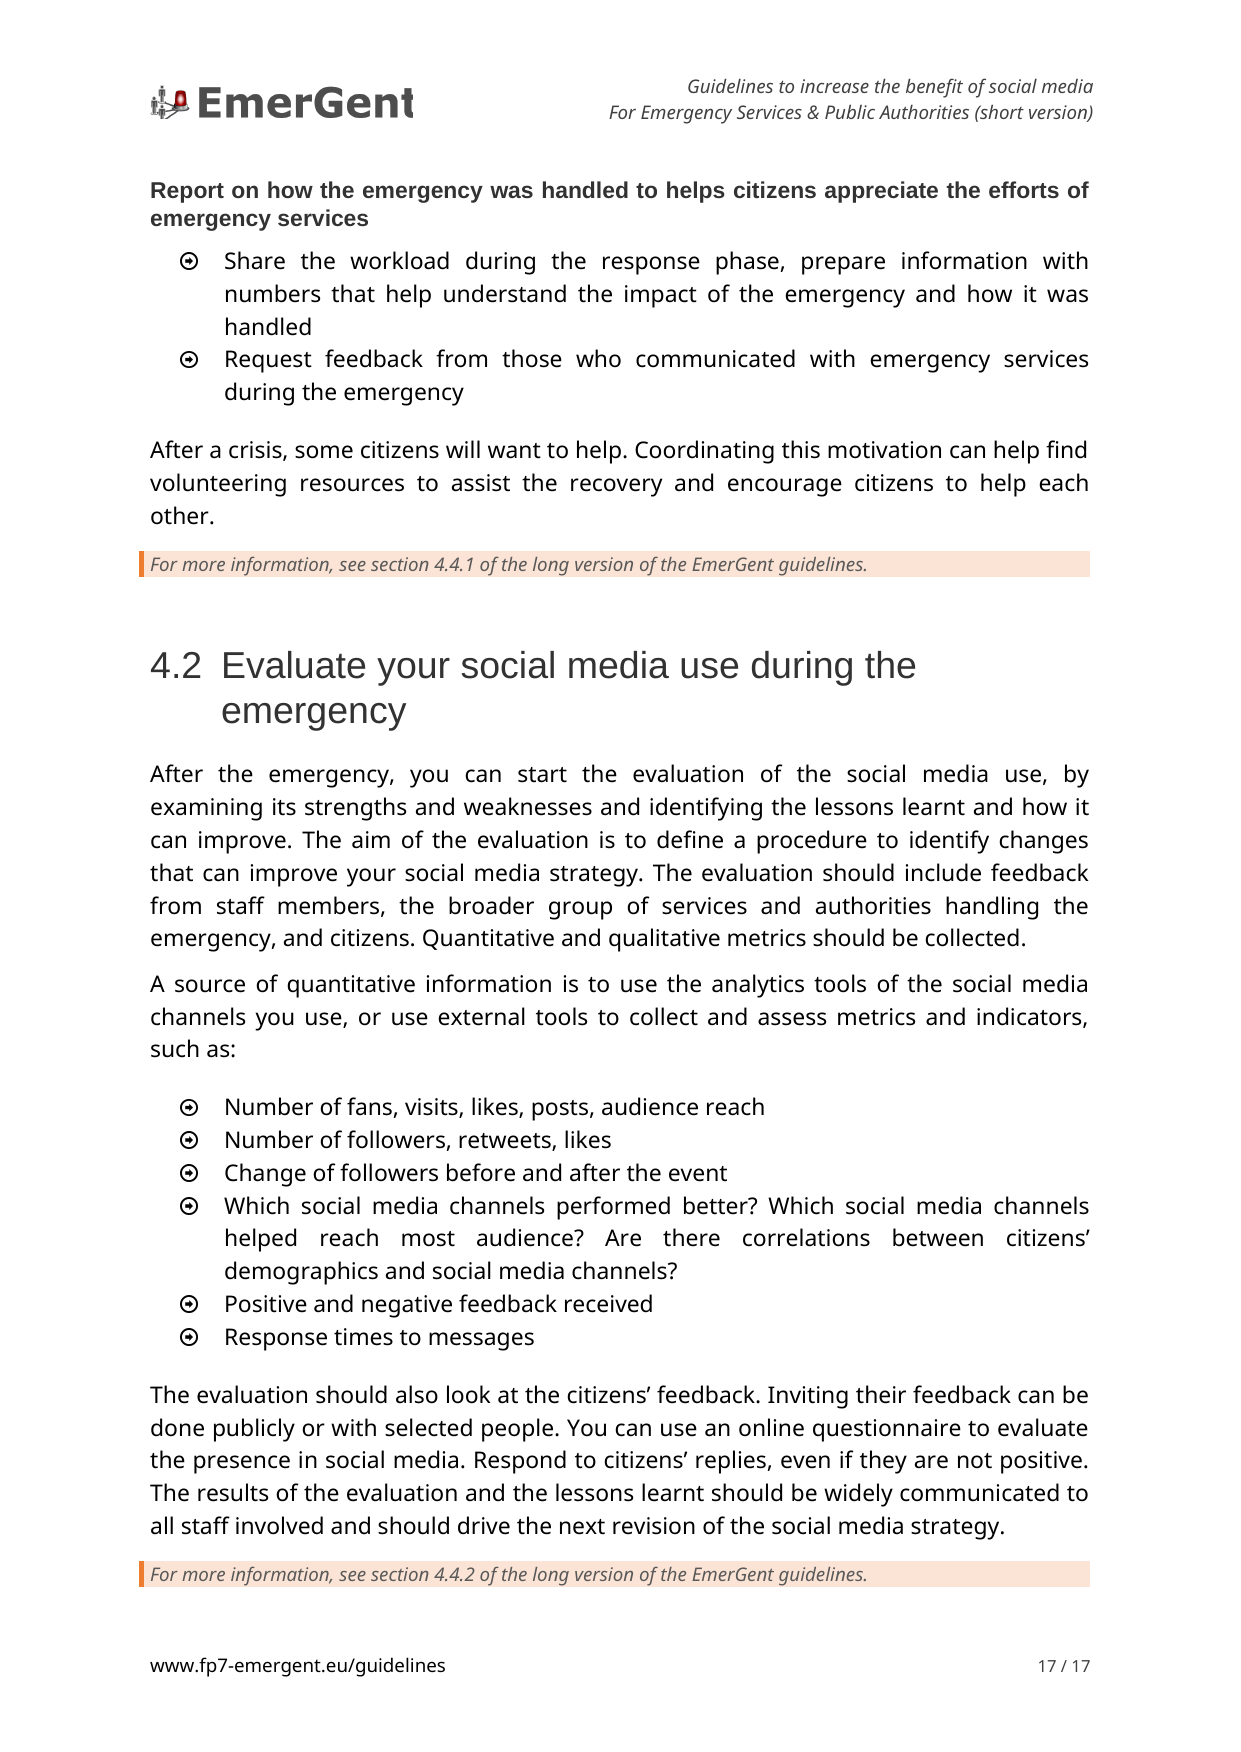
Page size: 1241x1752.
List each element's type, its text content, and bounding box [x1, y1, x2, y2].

list Request feedback from those who communicated with emergency services during the emergency [179, 343, 1090, 407]
text For more information, see section 4.4.1 of the long version of the EmerGent guidelines. [144, 551, 1090, 577]
list Number of followers, retweets, likes [179, 1124, 1090, 1155]
text After a crisis, some citizens will want to help. Coordinating this motivation can help find volunteering resources to assist the recovery and encourage citizens to help each other. [150, 434, 1090, 531]
picture [180, 252, 198, 270]
picture [180, 1131, 198, 1149]
picture [180, 1099, 198, 1116]
picture [180, 1295, 198, 1313]
picture [150, 85, 413, 119]
list Change of followers before and after the event [179, 1157, 1090, 1188]
list Number of fans, visits, likes, posts, audience reach [179, 1091, 1090, 1122]
text The evaluation should also look at the citizens’ feedback. Inviting their feedback can be done publicly or with selected people. You can use an online questionnaire to evaluate the presence in social media. Respond to citizens’ replies, even if they are not positive. The results of the evaluation and the lessons learnt should be widely communicated to all staff involved and should drive the next revision of the social media strategy. [150, 1379, 1090, 1541]
list Positive and negative feedback received [179, 1288, 1090, 1319]
picture [180, 1328, 198, 1346]
picture [180, 1164, 198, 1182]
list Which social media channels performed better? Which social media channels helped reach most audience? Are there correlations between citizens’ demographics and social media channels? [179, 1189, 1090, 1286]
list Share the workload during the response phase, prepare information with numbers that help understand the impact of the emergency and how it was handled [179, 245, 1090, 342]
subtitle Evaluate your social media use during the emergency [150, 643, 1090, 731]
picture [180, 1197, 198, 1215]
list Response times to messages [179, 1321, 1090, 1352]
text For more information, see section 4.4.2 of the long version of the EmerGent guidelines. [144, 1561, 1090, 1587]
text After the emergency, you can start the evaluation of the social media use, by examining its strengths and weaknesses and identifying the lessons learnt and how it can improve. The aim of the evaluation is to define a procedure to identify changes that can improve your social media strategy. The evaluation should include feedback from staff members, the broader group of services and authorities handling the emergency, and citizens. Quantitative and qualitative metrics should be collected. [150, 758, 1090, 954]
subtitle Report on how the emergency was handled to helps citizens appreciate the efforts of emergency services [150, 177, 1090, 231]
picture [180, 351, 198, 368]
text A source of quantitative information is to use the analytics tools of the social media channels you use, or use external tools to collect and assess metrics and indicators, such as: [150, 968, 1090, 1064]
